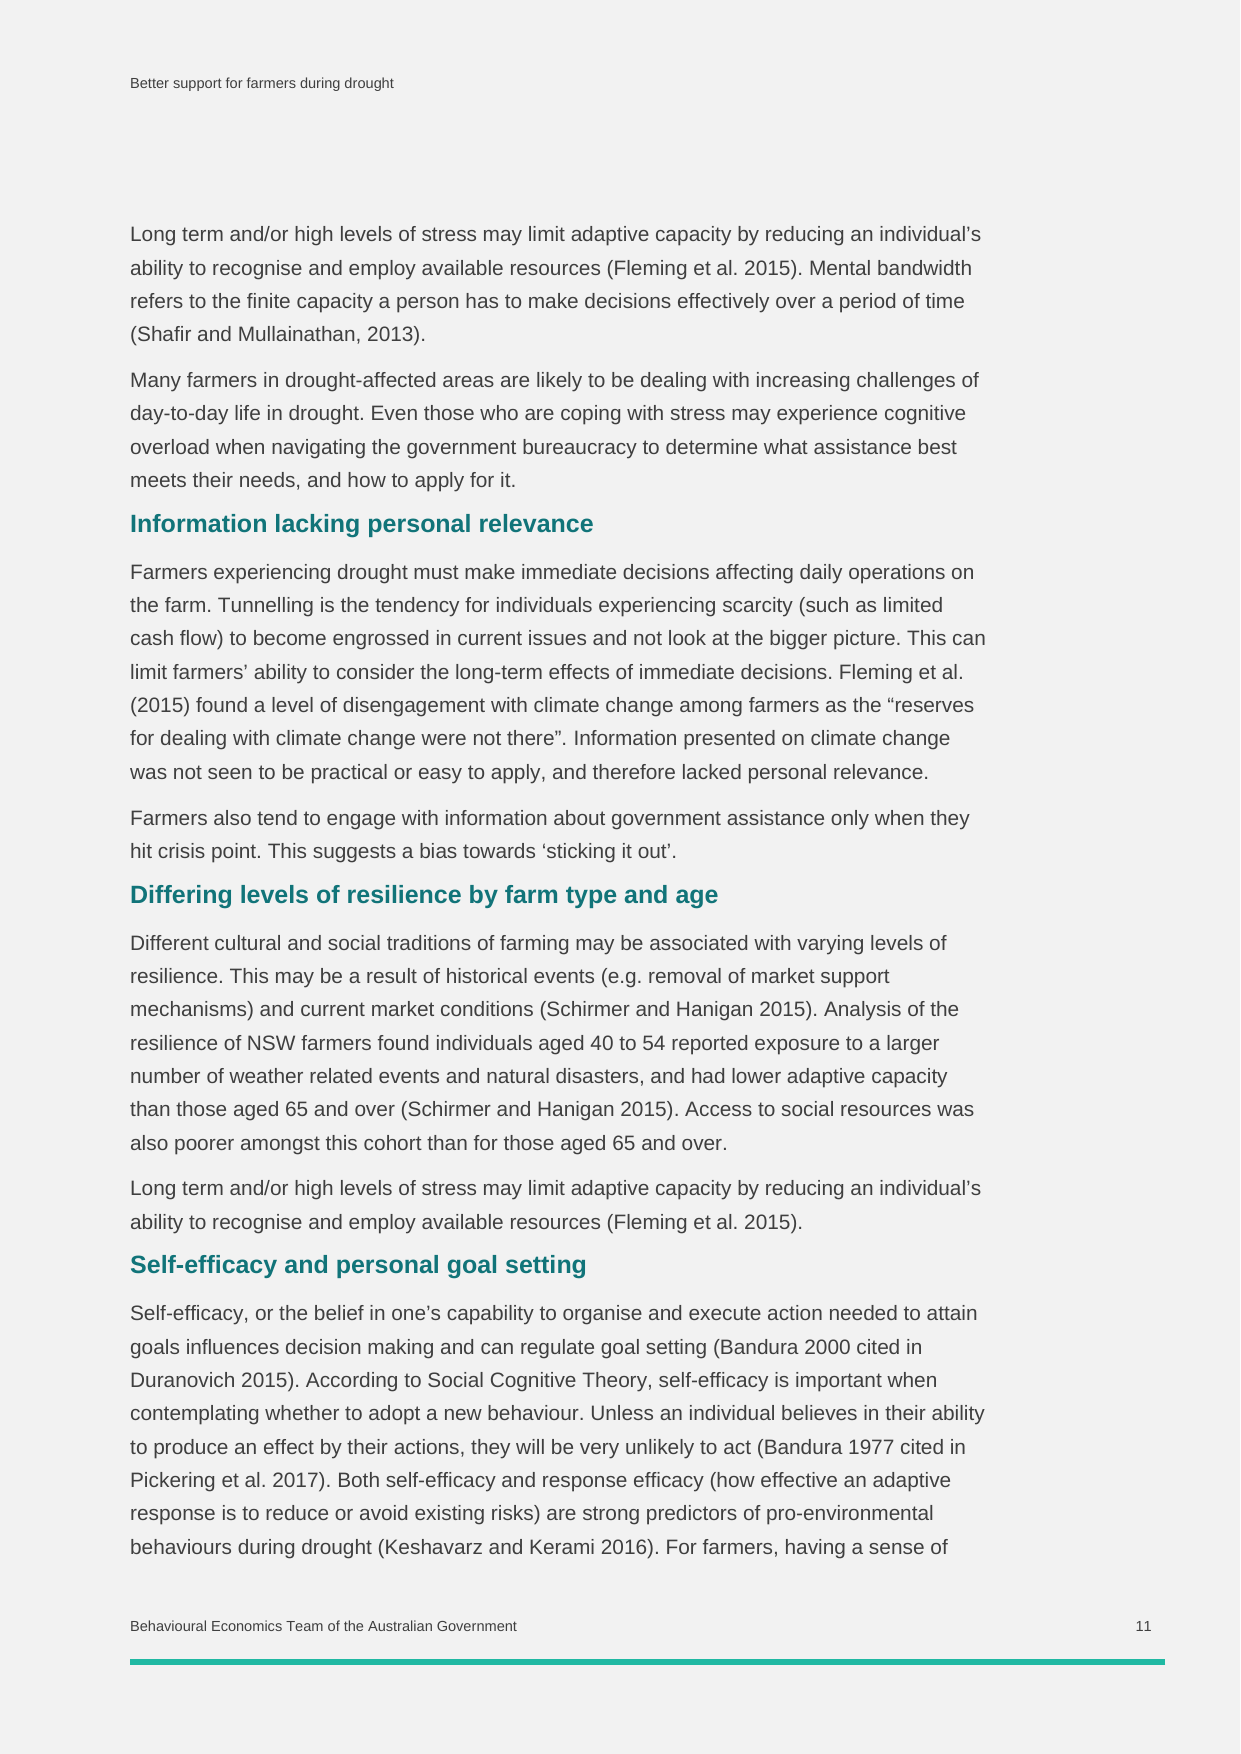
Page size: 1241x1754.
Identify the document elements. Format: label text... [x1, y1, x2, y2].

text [130, 1292, 992, 1558]
text Long term and/or high levels of stress may limit adaptive capacity by reducing an individual’s ability to recognise and employ available resources (Fleming et al. 2015). Mental bandwidth refers to the finite capacity a person has to make decisions effectively over a period of time (Shafir and Mullainathan, 2013). [130, 213, 992, 346]
subtitle Information lacking personal relevance [130, 504, 992, 538]
text Different cultural and social traditions of farming may be associated with varying levels of resilience. This may be a result of historical events (e.g. removal of market support mechanisms) and current market conditions (Schirmer and Hanigan 2015). Analysis of the resilience of NSW farmers found individuals aged 40 to 54 reported exposure to a larger number of weather related events and natural disasters, and had lower adaptive capacity than those aged 65 and over (Schirmer and Hanigan 2015). Access to social resources was also poorer amongst this cohort than for those aged 65 and over. [130, 921, 992, 1154]
text Farmers also tend to engage with information about government assistance only when they hit crisis point. This suggests a bias towards ‘sticking it out’. [130, 796, 992, 863]
text Farmers experiencing drought must make immediate decisions affecting daily operations on the farm. Tunnelling is the tendency for individuals experiencing scarcity (such as limited cash flow) to become engrossed in current issues and not look at the bigger picture. This can limit farmers’ ability to consider the long-term effects of immediate decisions. Fleming et al. (2015) found a level of disengagement with climate change among farmers as the “reserves for dealing with climate change were not there”. Information presented on climate change was not seen to be practical or easy to apply, and therefore lacked personal relevance. [130, 550, 992, 783]
subtitle Differing levels of resilience by farm type and age [130, 875, 992, 908]
text Long term and/or high levels of stress may limit adaptive capacity by reducing an individual’s ability to recognise and employ available resources (Fleming et al. 2015). [130, 1167, 992, 1233]
subtitle Self-efficacy and personal goal setting [130, 1246, 992, 1279]
text Many farmers in drought-affected areas are likely to be dealing with increasing challenges of day-to-day life in drought. Even those who are coping with stress may experience cognitive overload when navigating the government bureaucracy to determine what assistance best meets their needs, and how to apply for it. [130, 358, 992, 492]
